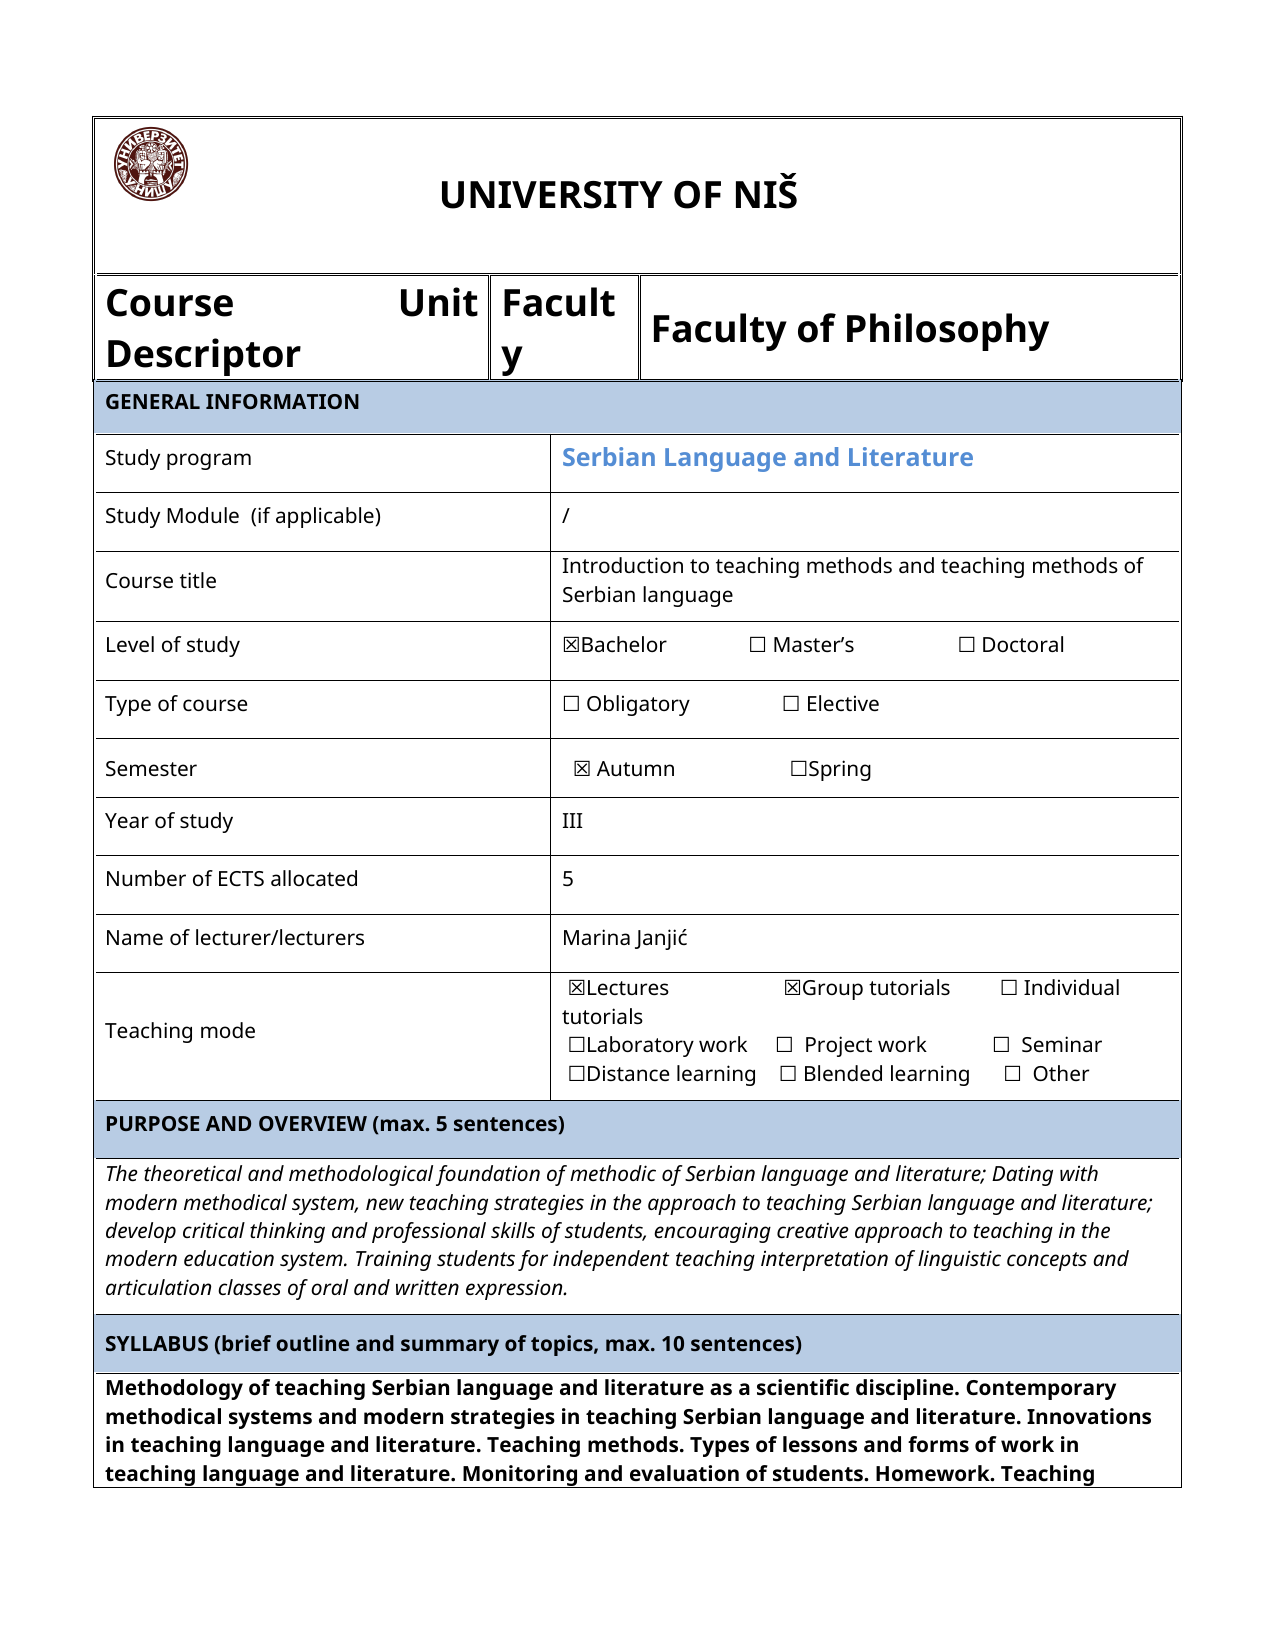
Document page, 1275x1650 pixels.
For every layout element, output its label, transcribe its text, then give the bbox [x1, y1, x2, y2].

table_cell Type of course [94, 680, 550, 738]
table_cell Study program [94, 434, 550, 492]
table_cell Autumn Spring [551, 738, 1181, 797]
table_cell PURPOSE AND OVERVIEW (max. 5 sentences) [94, 1100, 1181, 1158]
table_cell Level of study [94, 621, 550, 679]
table_header UNIVERSITY OF NIŠ [95, 119, 1180, 273]
table_cell Bachelor Master’s Doctoral [551, 621, 1181, 679]
table_cell The theoretical and methodological foundation of methodic of Serbian language and literature; Dating with modern methodical system, new teaching strategies in the approach to teaching Serbian language and literature; develop critical thinking and professional skills of students, encouraging creative approach to teaching in the modern education system. Training students for independent teaching interpretation of linguistic concepts and articulation classes of oral and written expression. [94, 1158, 1181, 1314]
table_cell Course Unit Descriptor [94, 273, 490, 378]
table_cell Teaching mode [94, 972, 550, 1099]
table_cell Course title [94, 551, 550, 621]
table_cell Faculty [491, 276, 638, 378]
table_cell Introduction to teaching methods and teaching methods of Serbian language [551, 551, 1181, 621]
table_cell Study Module (if applicable) [94, 492, 550, 551]
table_cell 5 [551, 855, 1181, 914]
table_cell Marina Janjić [551, 914, 1181, 972]
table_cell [94, 1373, 1181, 1487]
table_cell Number of ECTS allocated [94, 855, 550, 914]
table_cell GENERAL INFORMATION [94, 379, 1181, 433]
table_cell Obligatory Elective [551, 680, 1181, 738]
table_cell III [551, 797, 1181, 855]
table_cell SYLLABUS (brief outline and summary of topics, max. 10 sentences) [94, 1314, 1181, 1372]
table_cell Semester [94, 738, 550, 797]
table_cell Serbian Language and Literature [551, 434, 1181, 492]
table_cell Year of study [94, 797, 550, 855]
table_cell Name of lecturer/lecturers [94, 914, 550, 972]
table_cell Lectures Group tutorials Individual tutorials Laboratory work Project work Seminar Distance learning Blended learning Other [551, 972, 1181, 1099]
table_cell / [551, 492, 1181, 551]
table_cell Faculty of Philosophy [639, 273, 1181, 378]
